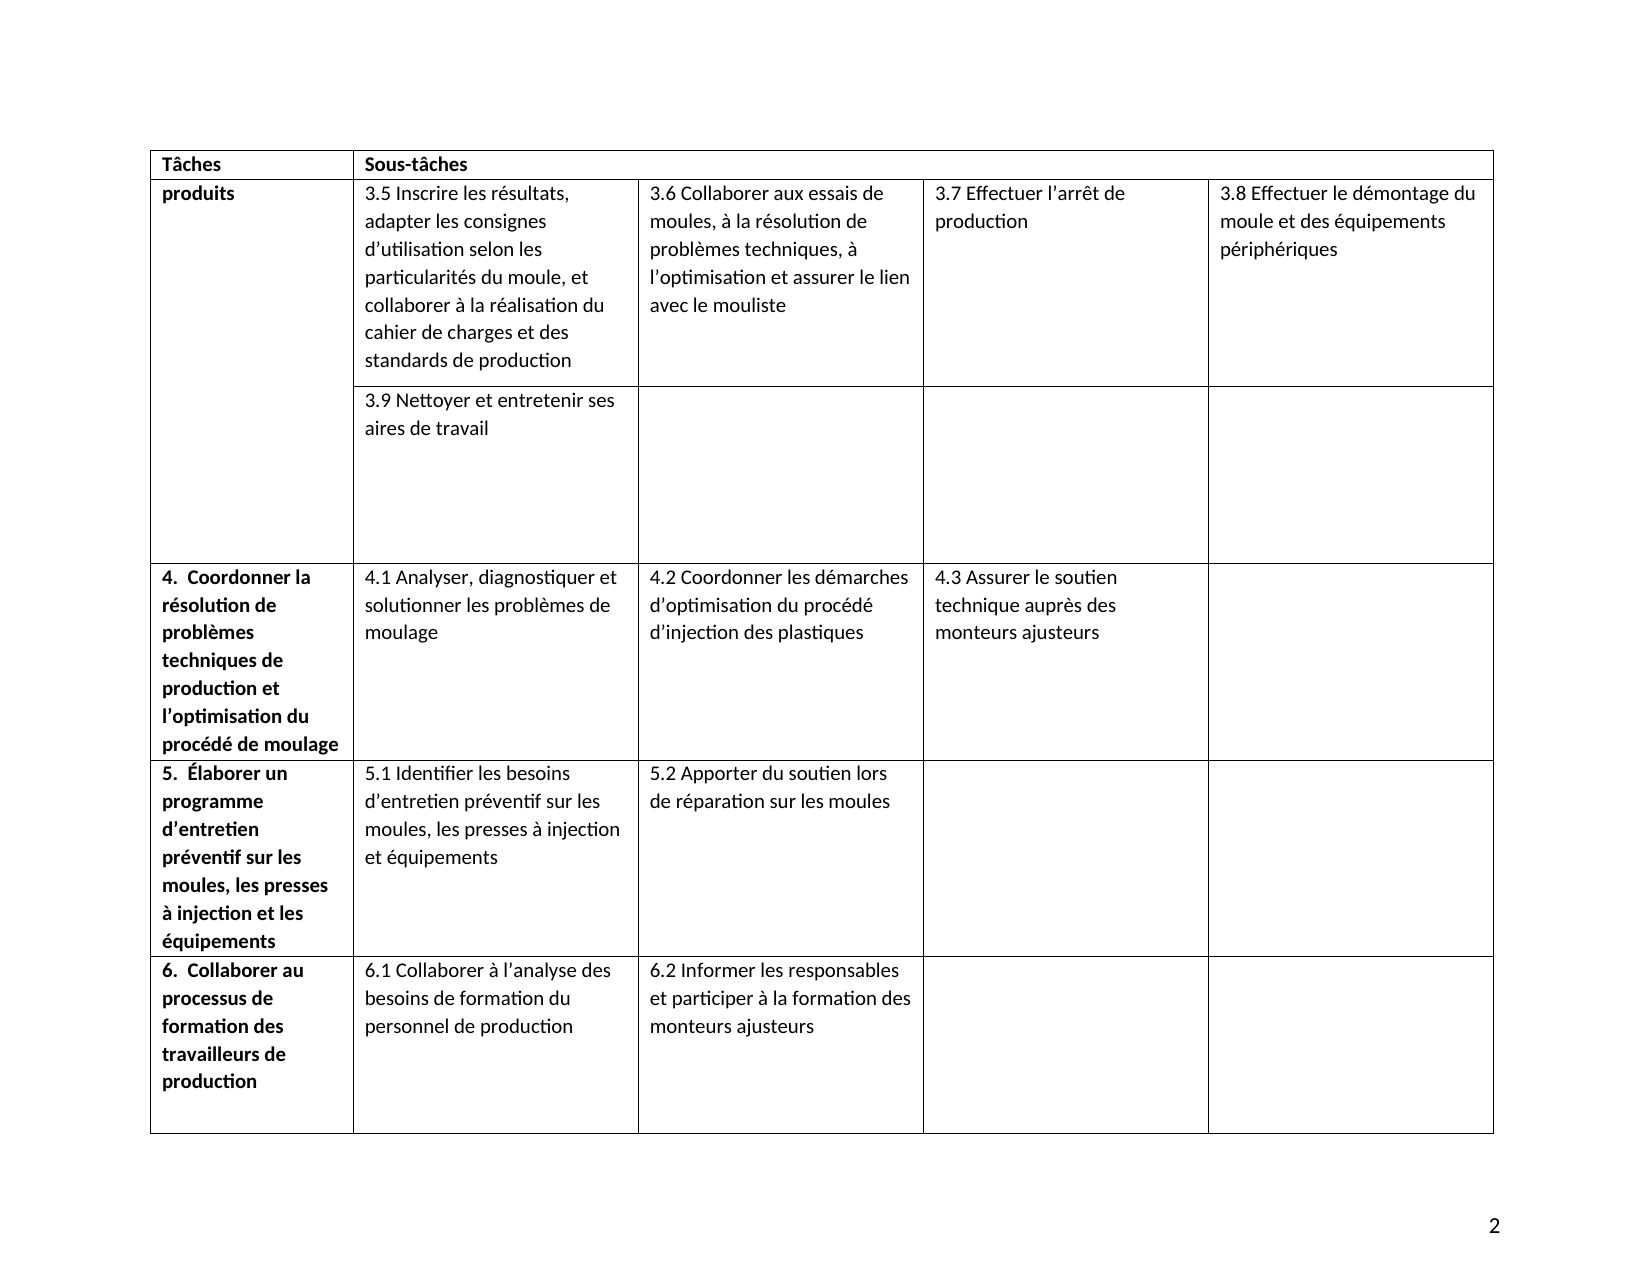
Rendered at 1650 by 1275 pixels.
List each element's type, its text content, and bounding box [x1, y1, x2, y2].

table_cell 3.5 Inscrire les résultats, adapter les consignes d’utilisation selon les particularités du moule, et collaborer à la réalisation du cahier de charges et des standards de production [354, 180, 638, 386]
table_cell 3.6 Collaborer aux essais de moules, à la résolution de problèmes techniques, à l’optimisation et assurer le lien avec le mouliste [639, 180, 923, 386]
table_header Tâches [151, 151, 353, 179]
table_cell [1209, 957, 1493, 1133]
table_cell 4.2 Coordonner les démarches d’optimisation du procédé d’injection des plastiques [639, 564, 923, 759]
table_cell 6.1 Collaborer à l’analyse des besoins de formation du personnel de production [354, 957, 638, 1133]
table_cell [1209, 387, 1493, 563]
table_cell [924, 387, 1208, 563]
table_cell [1209, 564, 1493, 759]
table_cell [1209, 761, 1493, 956]
table_cell 6. Collaborer au processus de formation des travailleurs de production [151, 957, 353, 1133]
table_cell 5. Élaborer un programme d’entretien préventif sur les moules, les presses à injection et les équipements [151, 761, 353, 956]
table_cell [924, 761, 1208, 956]
table_header Sous-tâches [354, 151, 1493, 179]
table_cell 3.7 Effectuer l’arrêt de production [924, 180, 1208, 386]
table_cell 4. Coordonner la résolution de problèmes techniques de production et l’optimisation du procédé de moulage [151, 564, 353, 759]
table_cell 4.3 Assurer le soutien technique auprès des monteurs ajusteurs [924, 564, 1208, 759]
table_cell 4.1 Analyser, diagnostiquer et solutionner les problèmes de moulage [354, 564, 638, 759]
table_cell 5.2 Apporter du soutien lors de réparation sur les moules [639, 761, 923, 956]
table_cell 3.9 Nettoyer et entretenir ses aires de travail [354, 387, 638, 563]
table_cell 5.1 Identifier les besoins d’entretien préventif sur les moules, les presses à injection et équipements [354, 761, 638, 956]
table_cell [924, 957, 1208, 1133]
table_cell 6.2 Informer les responsables et participer à la formation des monteurs ajusteurs [639, 957, 923, 1133]
table_cell 3.8 Effectuer le démontage du moule et des équipements périphériques [1209, 180, 1493, 386]
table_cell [151, 180, 353, 563]
table_cell [639, 387, 923, 563]
